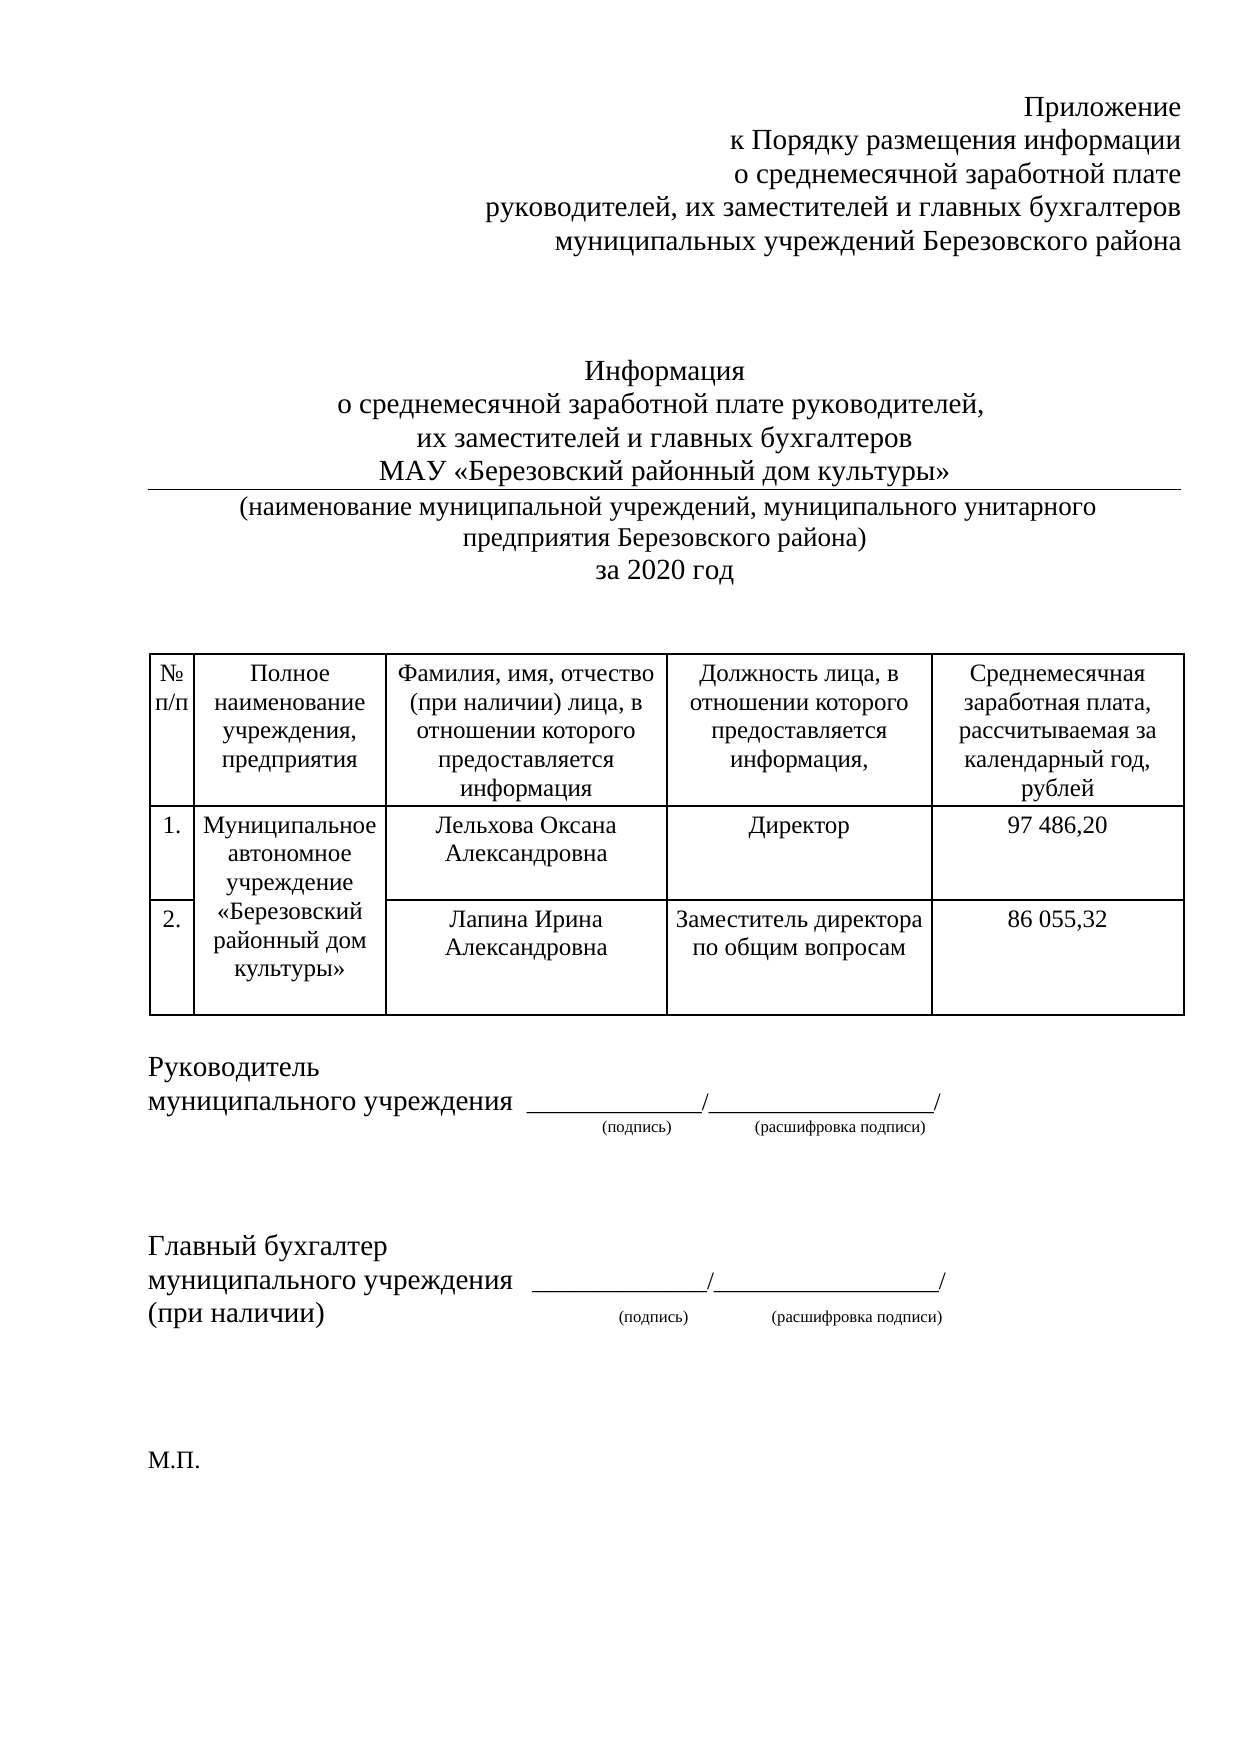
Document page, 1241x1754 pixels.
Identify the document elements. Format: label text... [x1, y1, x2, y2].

table_header Фамилия, имя, отчество (при наличии) лица, в отношении которого предоставляется информация [387, 655, 666, 805]
table_header Полное наименование учреждения, предприятия [195, 655, 385, 805]
table_header Должность лица, в отношении которого предоставляется информация, [668, 655, 931, 805]
table_cell 2. [151, 901, 193, 1014]
text о среднемесячной заработной плате руководителей, их заместителей и главных бухгалтеров [148, 386, 1181, 453]
text (при наличии) (подпись) (расшифровка подписи) [148, 1295, 1181, 1329]
table_cell 97 486,20 [933, 807, 1183, 899]
text руководителей, их заместителей и главных бухгалтеров [148, 189, 1181, 223]
text М.П. [148, 1445, 1181, 1474]
table_header Среднемесячная заработная плата, рассчитываемая за календарный год, рублей [933, 655, 1183, 805]
table_cell Директор [668, 807, 931, 899]
text (наименование муниципальной учреждений, муниципального унитарного [148, 490, 1181, 521]
table_cell Лельхова Оксана Александровна [387, 807, 666, 899]
table_header № п/п [151, 655, 193, 805]
table_cell Муниципальное автономное учреждение «Березовский районный дом культуры» [195, 807, 385, 1014]
text муниципальных учреждений Березовского района [148, 223, 1181, 256]
text Информация [148, 353, 1181, 386]
text Приложение [148, 89, 1181, 122]
table_cell 1. [151, 807, 193, 899]
table_cell Лапина Ирина Александровна [387, 901, 666, 1014]
table_cell 86 055,32 [933, 901, 1183, 1014]
text к Порядку размещения информации [148, 122, 1181, 156]
text муниципального учреждения ______________/__________________/ [148, 1083, 1181, 1117]
text муниципального учреждения ______________/__________________/ [148, 1262, 1181, 1295]
text за 2020 год [148, 552, 1181, 586]
text о среднемесячной заработной плате [148, 156, 1181, 189]
text Главный бухгалтер [148, 1228, 1181, 1262]
text Руководитель [148, 1049, 1181, 1083]
text МАУ «Березовский районный дом культуры» [148, 453, 1181, 489]
table_cell Заместитель директора по общим вопросам [668, 901, 931, 1014]
text предприятия Березовского района) [148, 521, 1181, 552]
text (подпись) (расшифровка подписи) [148, 1117, 1181, 1136]
